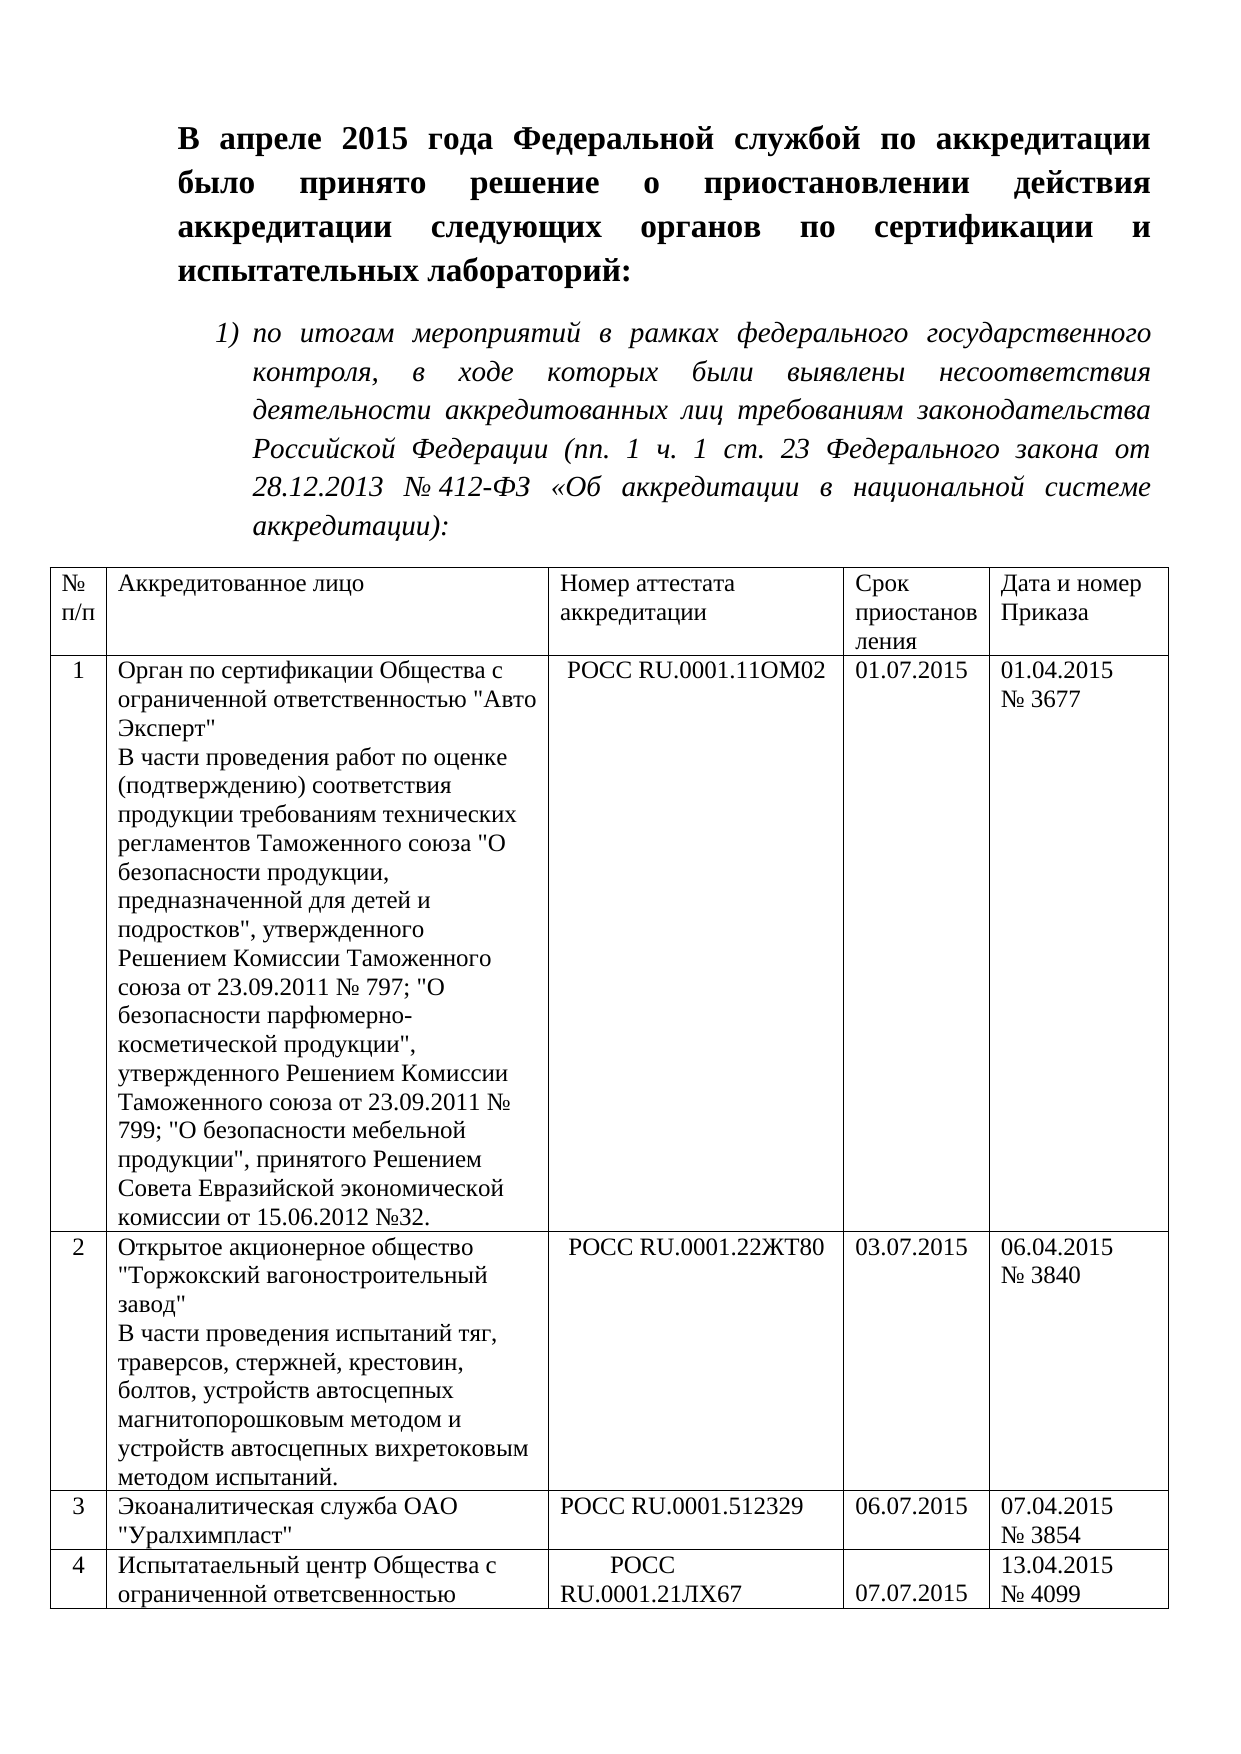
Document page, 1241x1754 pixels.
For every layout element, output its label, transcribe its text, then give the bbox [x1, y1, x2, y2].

table_cell РОСС RU.0001.512329 [549, 1491, 843, 1549]
table_cell 01.04.2015 № 3677 [990, 656, 1168, 1231]
table_cell Экоаналитическая служба ОАО "Уралхимпласт" [107, 1491, 548, 1549]
list по итогам мероприятий в рамках федерального государственного контроля, в ходе которых были выявлены несоответствия деятельности аккредитованных лиц требованиям законодательства Российской Федерации (пп. 1 ч. 1 ст. 23 Федерального закона от 28.12.2013 № 412-ФЗ «Об аккредитации в национальной системе аккредитации): [215, 315, 1152, 541]
text В апреле 2015 года Федеральной службой по аккредитации было принято решение о приостановлении действия аккредитации следующих органов по сертификации и испытательных лабораторий: [177, 118, 1152, 289]
table_cell 13.04.2015 № 4099 [990, 1550, 1168, 1607]
table_cell 03.07.2015 [844, 1232, 989, 1490]
table_cell РОСС RU.0001.22ЖТ80 [549, 1232, 843, 1490]
table_cell 07.04.2015 № 3854 [990, 1491, 1168, 1549]
table_cell Орган по сертификации Общества с ограниченной ответственностью "Авто Эксперт" В части проведения работ по оценке (подтверждению) соответствия продукции требованиям технических регламентов Таможенного союза "О безопасности продукции, предназначенной для детей и подростков", утвержденного Решением Комиссии Таможенного союза от 23.09.2011 № 797; "О безопасности парфюмерно-косметической продукции", утвержденного Решением Комиссии Таможенного союза от 23.09.2011 № 799; "О безопасности мебельной продукции", принятого Решением Совета Евразийской экономической комиссии от 15.06.2012 №32. [107, 656, 548, 1231]
table_cell 07.07.2015 [844, 1550, 989, 1607]
table_header Срок приостановления [844, 568, 989, 654]
table_header Аккредитованное лицо [107, 568, 548, 654]
table_cell РОСС RU.0001.21ЛХ67 [549, 1550, 843, 1607]
table_cell РОСС RU.0001.11ОМ02 [549, 656, 843, 1231]
table_cell 06.07.2015 [844, 1491, 989, 1549]
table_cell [107, 1550, 548, 1607]
table_header Дата и номер Приказа [990, 568, 1168, 654]
table_cell 1 [51, 656, 106, 1231]
table_cell Открытое акционерное общество "Торжокский вагоностроительный завод" В части проведения испытаний тяг, траверсов, стержней, крестовин, болтов, устройств автосцепных магнитопорошковым методом и устройств автосцепных вихретоковым методом испытаний. [107, 1232, 548, 1490]
table_cell 01.07.2015 [844, 656, 989, 1231]
table_cell 4 [51, 1550, 106, 1607]
table_cell 2 [51, 1232, 106, 1490]
table_cell 06.04.2015 № 3840 [990, 1232, 1168, 1490]
table_cell 3 [51, 1491, 106, 1549]
table_header Номер аттестата аккредитации [549, 568, 843, 654]
table_header № п/п [51, 568, 106, 654]
